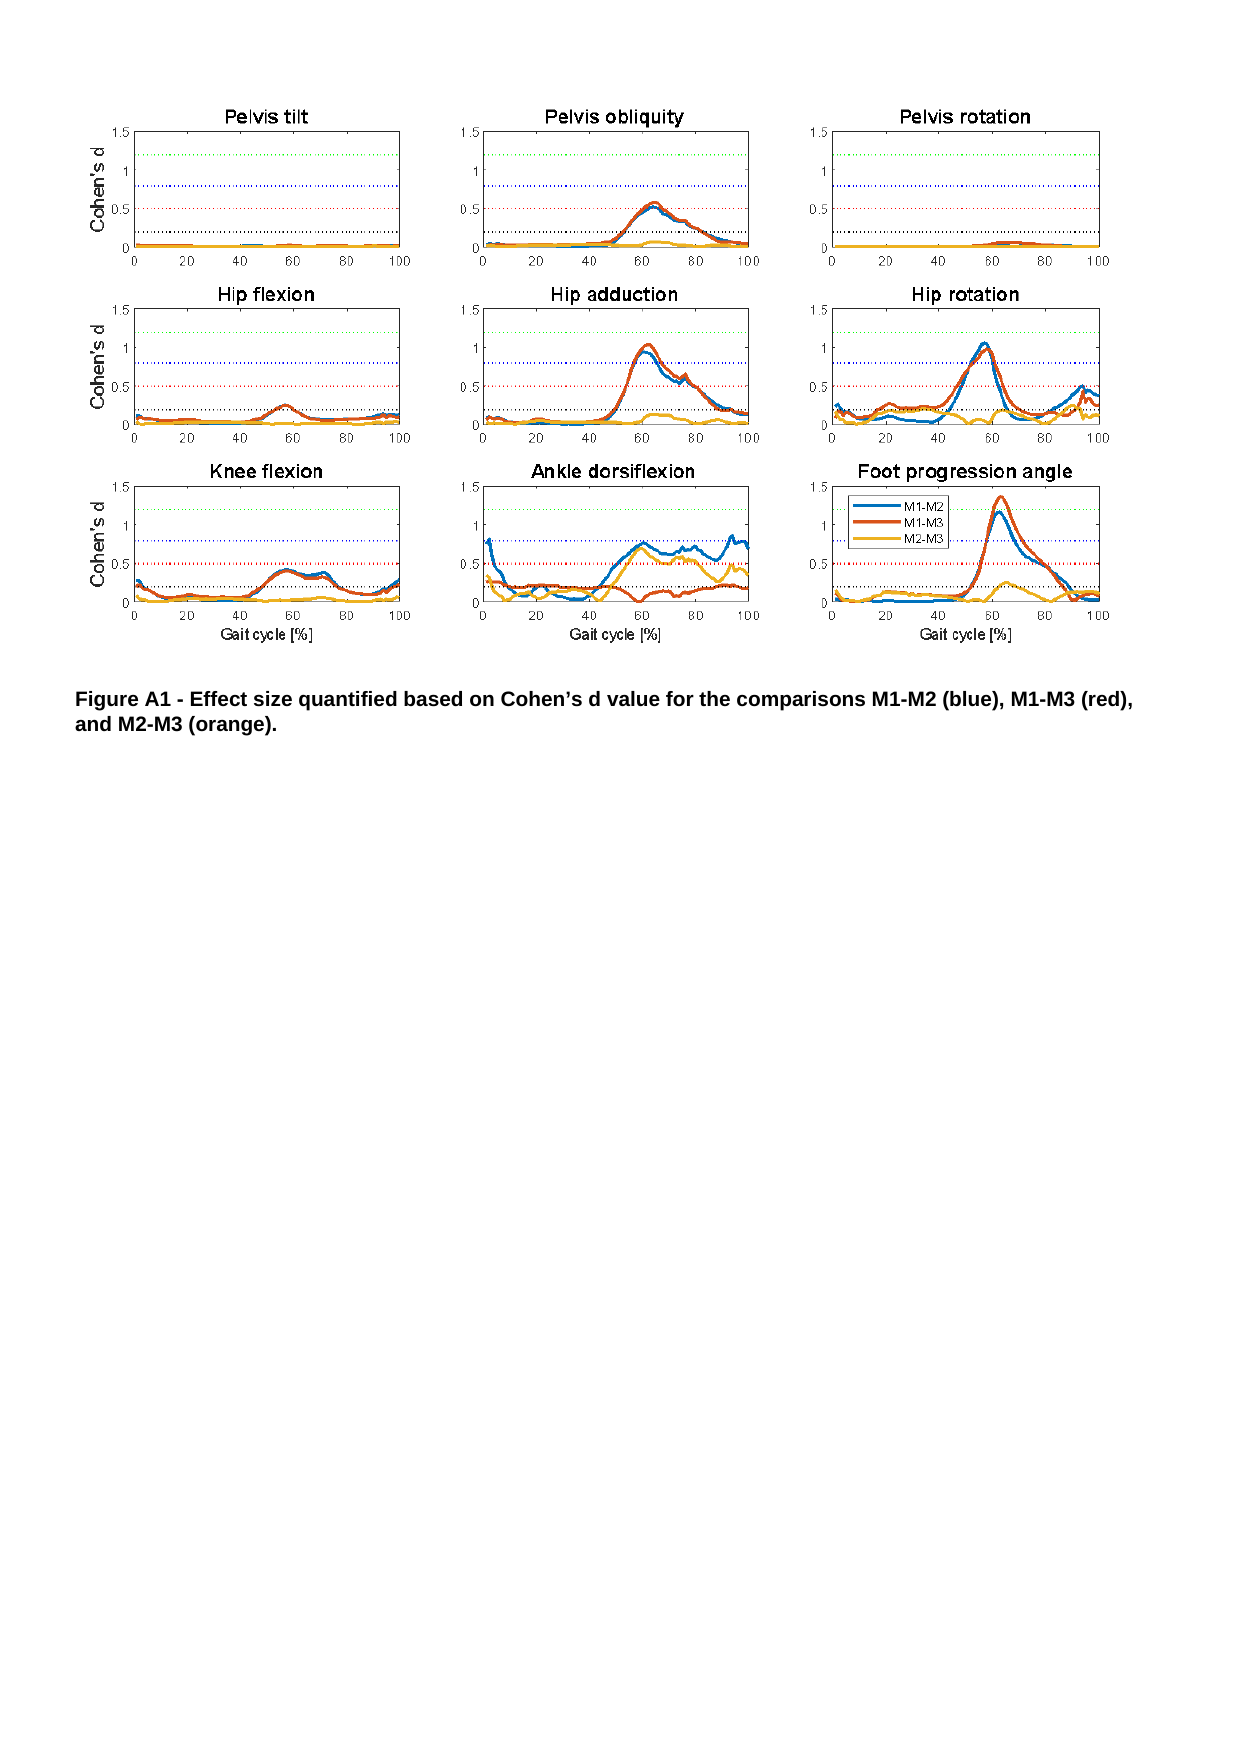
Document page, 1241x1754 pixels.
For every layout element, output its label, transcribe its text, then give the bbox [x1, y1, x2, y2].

text Figure A1 - Effect size quantified based on Cohen’s d value for the comparisons M1-M2 (blue), M1-M3 (red), and M2-M3 (orange). [75, 684, 1165, 736]
picture [75, 75, 1115, 665]
